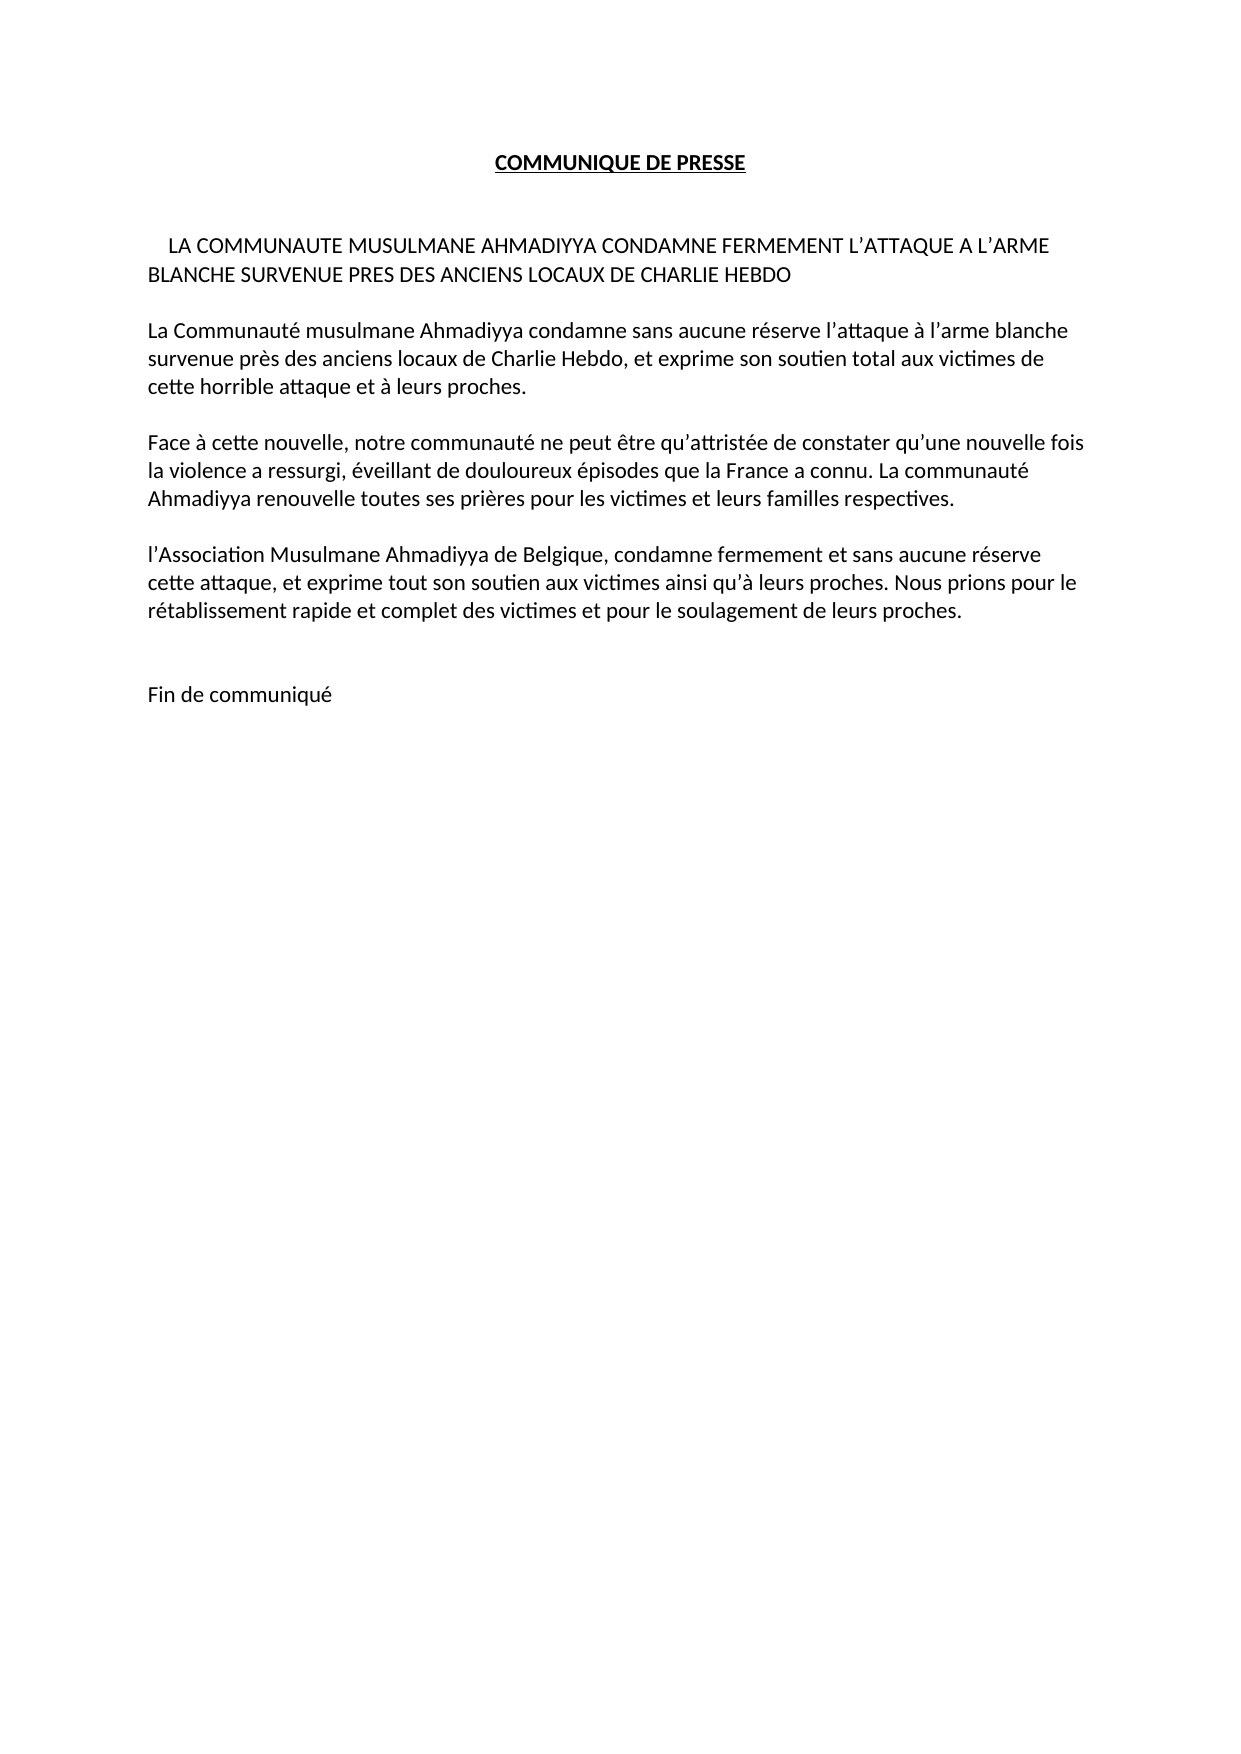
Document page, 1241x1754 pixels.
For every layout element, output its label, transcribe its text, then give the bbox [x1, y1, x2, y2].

text COMMUNIQUE DE PRESSE [148, 148, 1093, 176]
text l’Association Musulmane Ahmadiyya de Belgique, condamne fermement et sans aucune réserve cette attaque, et exprime tout son soutien aux victimes ainsi qu’à leurs proches. Nous prions pour le rétablissement rapide et complet des victimes et pour le soulagement de leurs proches. [148, 540, 1093, 624]
text Face à cette nouvelle, notre communauté ne peut être qu’attristée de constater qu’une nouvelle fois la violence a ressurgi, éveillant de douloureux épisodes que la France a connu. La communauté Ahmadiyya renouvelle toutes ses prières pour les victimes et leurs familles respectives. [148, 428, 1093, 512]
text LA COMMUNAUTE MUSULMANE AHMADIYYA CONDAMNE FERMEMENT L’ATTAQUE A L’ARME BLANCHE SURVENUE PRES DES ANCIENS LOCAUX DE CHARLIE HEBDO [148, 232, 1093, 288]
text Fin de communiqué [148, 680, 1093, 708]
text La Communauté musulmane Ahmadiyya condamne sans aucune réserve l’attaque à l’arme blanche survenue près des anciens locaux de Charlie Hebdo, et exprime son soutien total aux victimes de cette horrible attaque et à leurs proches. [148, 316, 1093, 400]
